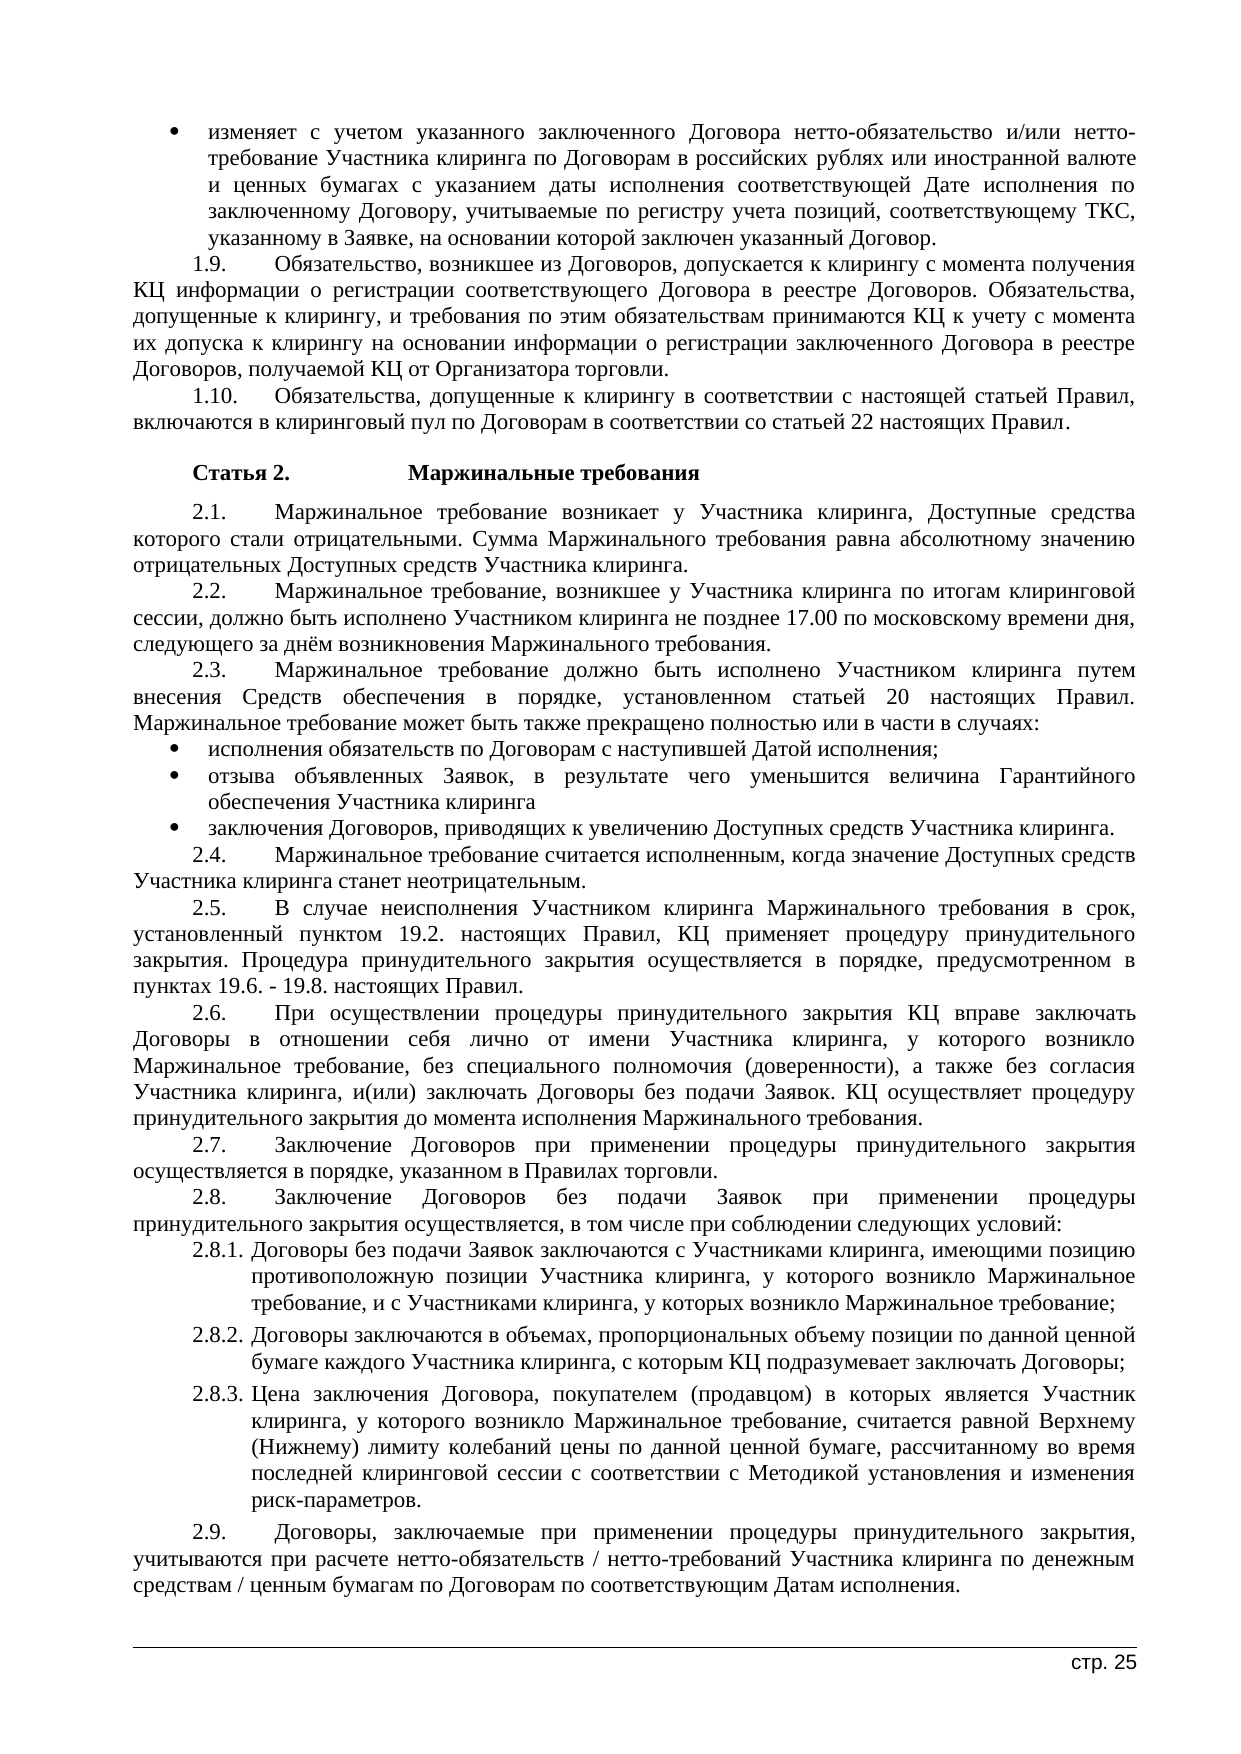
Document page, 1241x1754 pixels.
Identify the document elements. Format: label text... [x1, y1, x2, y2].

text Договоры заключаются в объемах, пропорциональных объему позиции по данной ценной бумаге каждого Участника клиринга, с которым КЦ подразумевает заключать Договоры; [192, 1321, 1137, 1374]
text Заключение Договоров без подачи Заявок при применении процедуры принудительного закрытия осуществляется, в том числе при соблюдении следующих условий: [133, 1183, 1137, 1236]
text Маржинальное требование считается исполненным, когда значение Доступных средств Участника клиринга станет неотрицательным. [133, 841, 1137, 893]
text Маржинальное требование возникает у Участника клиринга, Доступные средства которого стали отрицательными. Сумма Маржинального требования равна абсолютному значению отрицательных Доступных средств Участника клиринга. [133, 498, 1137, 577]
text Маржинальное требование, возникшее у Участника клиринга по итогам клиринговой сессии, должно быть исполнено Участником клиринга не позднее 17.00 по московскому времени дня, следующего за днём возникновения Маржинального требования. [133, 577, 1137, 656]
text Маржинальное требование должно быть исполнено Участником клиринга путем внесения Средств обеспечения в порядке, установленном статьей 20 настоящих Правил. Маржинальное требование может быть также прекращено полностью или в части в случаях: [133, 656, 1137, 735]
text Обязательства, допущенные к клирингу в соответствии с настоящей статьей Правил, включаются в клиринговый пул по Договорам в соответствии со статьей 22 настоящих Правил. [133, 382, 1137, 434]
text Договоры без подачи Заявок заключаются с Участниками клиринга, имеющими позицию противоположную позиции Участника клиринга, у которого возникло Маржинальное требование, и с Участниками клиринга, у которых возникло Маржинальное требование; [192, 1236, 1137, 1315]
text изменяет с учетом указанного заключенного Договора нетто-обязательство и/или нетто-требование Участника клиринга по Договорам в российских рублях или иностранной валюте и ценных бумагах с указанием даты исполнения соответствующей Дате исполнения по заключенному Договору, учитываемые по регистру учета позиций, соответствующему ТКС, указанному в Заявке, на основании которой заключен указанный Договор. [170, 118, 1137, 250]
text Цена заключения Договора, покупателем (продавцом) в которых является Участник клиринга, у которого возникло Маржинальное требование, считается равной Верхнему (Нижнему) лимиту колебаний цены по данной ценной бумаге, рассчитанному во время последней клиринговой сессии с соответствии с Методикой установления и изменения риск-параметров. [192, 1380, 1137, 1512]
text Обязательство, возникшее из Договоров, допускается к клирингу с момента получения КЦ информации о регистрации соответствующего Договора в реестре Договоров. Обязательства, допущенные к клирингу, и требования по этим обязательствам принимаются КЦ к учету с момента их допуска к клирингу на основании информации о регистрации заключенного Договора в реестре Договоров, получаемой КЦ от Организатора торговли. [133, 250, 1137, 382]
title Маржинальные требования [133, 459, 1137, 486]
text заключения Договоров, приводящих к увеличению Доступных средств Участника клиринга. [170, 814, 1137, 841]
text В случае неисполнения Участником клиринга Маржинального требования в срок, установленный пунктом 19.2. настоящих Правил, КЦ применяет процедуру принудительного закрытия. Процедура принудительного закрытия осуществляется в порядке, предусмотренном в пунктах 19.6. - 19.8. настоящих Правил. [133, 893, 1137, 999]
text исполнения обязательств по Договорам с наступившей Датой исполнения; [170, 735, 1137, 762]
text Договоры, заключаемые при применении процедуры принудительного закрытия, учитываются при расчете нетто-обязательств / нетто-требований Участника клиринга по денежным средствам / ценным бумагам по Договорам по соответствующим Датам исполнения. [133, 1518, 1137, 1597]
text При осуществлении процедуры принудительного закрытия КЦ вправе заключать Договоры в отношении себя лично от имени Участника клиринга, у которого возникло Маржинальное требование, без специального полномочия (доверенности), а также без согласия Участника клиринга, и(или) заключать Договоры без подачи Заявок. КЦ осуществляет процедуру принудительного закрытия до момента исполнения Маржинального требования. [133, 999, 1137, 1131]
text отзыва объявленных Заявок, в результате чего уменьшится величина Гарантийного обеспечения Участника клиринга [170, 762, 1137, 814]
text Заключение Договоров при применении процедуры принудительного закрытия осуществляется в порядке, указанном в Правилах торговли. [133, 1131, 1137, 1183]
